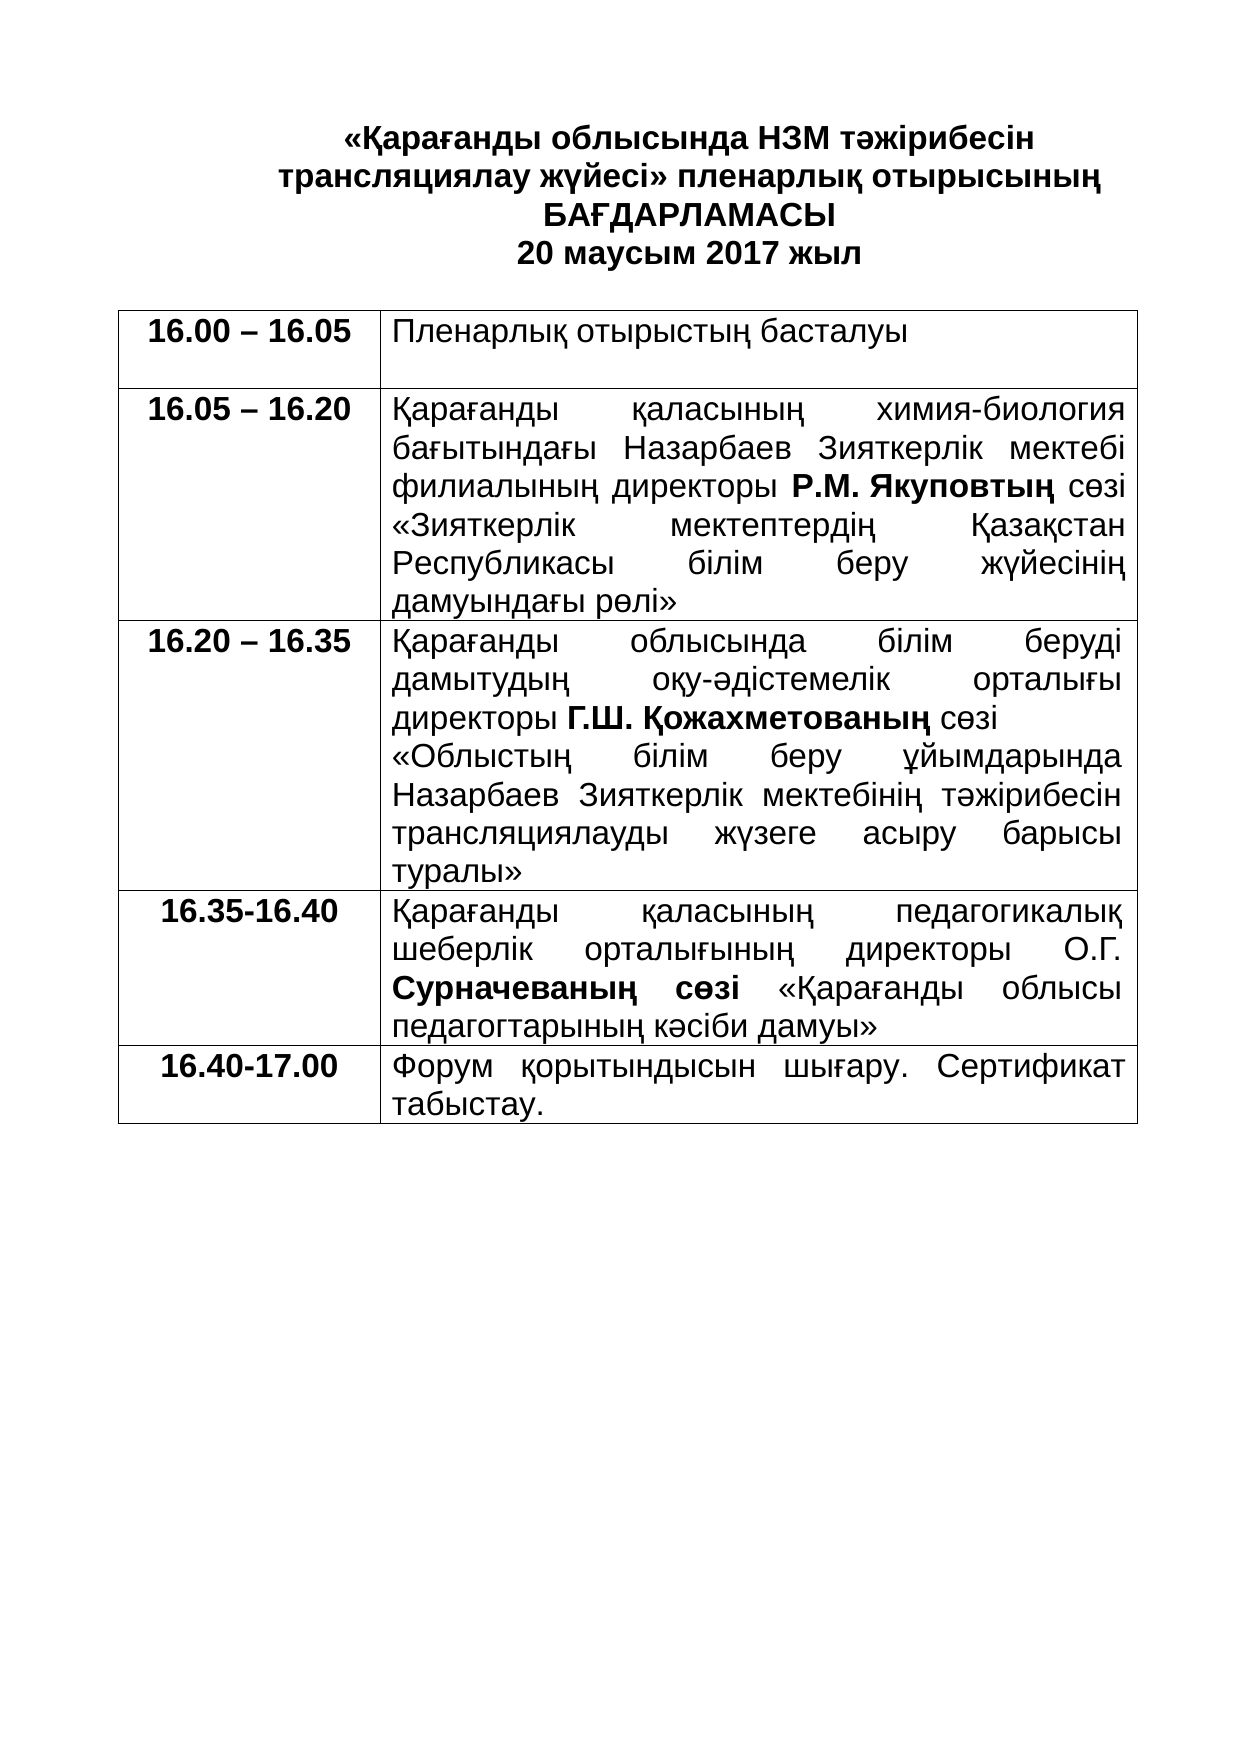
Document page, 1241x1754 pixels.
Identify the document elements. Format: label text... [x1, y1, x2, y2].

table_cell Форум қорытындысын шығару. Сертификат табыстау. [381, 1046, 1137, 1123]
table_cell 16.20 – 16.35 [119, 621, 380, 890]
text «Қарағанды облысында НЗМ тәжірибесін трансляциялау жүйесі» пленарлық отырысының [227, 118, 1152, 195]
table_cell 16.40-17.00 [119, 1046, 380, 1123]
table_cell Қарағанды қаласының химия-биология бағытындағы Назарбаев Зияткерлік мектебі филиалының директоры Р.М. Якуповтың сөзі «Зияткерлік мектептердің Қазақстан Республикасы білім беру жүйесінің дамуындағы рөлі» [381, 389, 1137, 620]
table_cell 16.05 – 16.20 [119, 389, 380, 620]
table_cell 16.35-16.40 [119, 891, 380, 1045]
text БАҒДАРЛАМАСЫ [227, 195, 1152, 233]
text 20 маусым 2017 жыл [227, 233, 1152, 272]
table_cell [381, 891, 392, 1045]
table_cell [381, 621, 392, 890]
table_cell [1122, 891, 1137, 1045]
table_header Пленарлық отырыстың басталуы [381, 311, 1137, 388]
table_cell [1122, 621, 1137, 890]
table_header 16.00 – 16.05 [119, 311, 380, 388]
